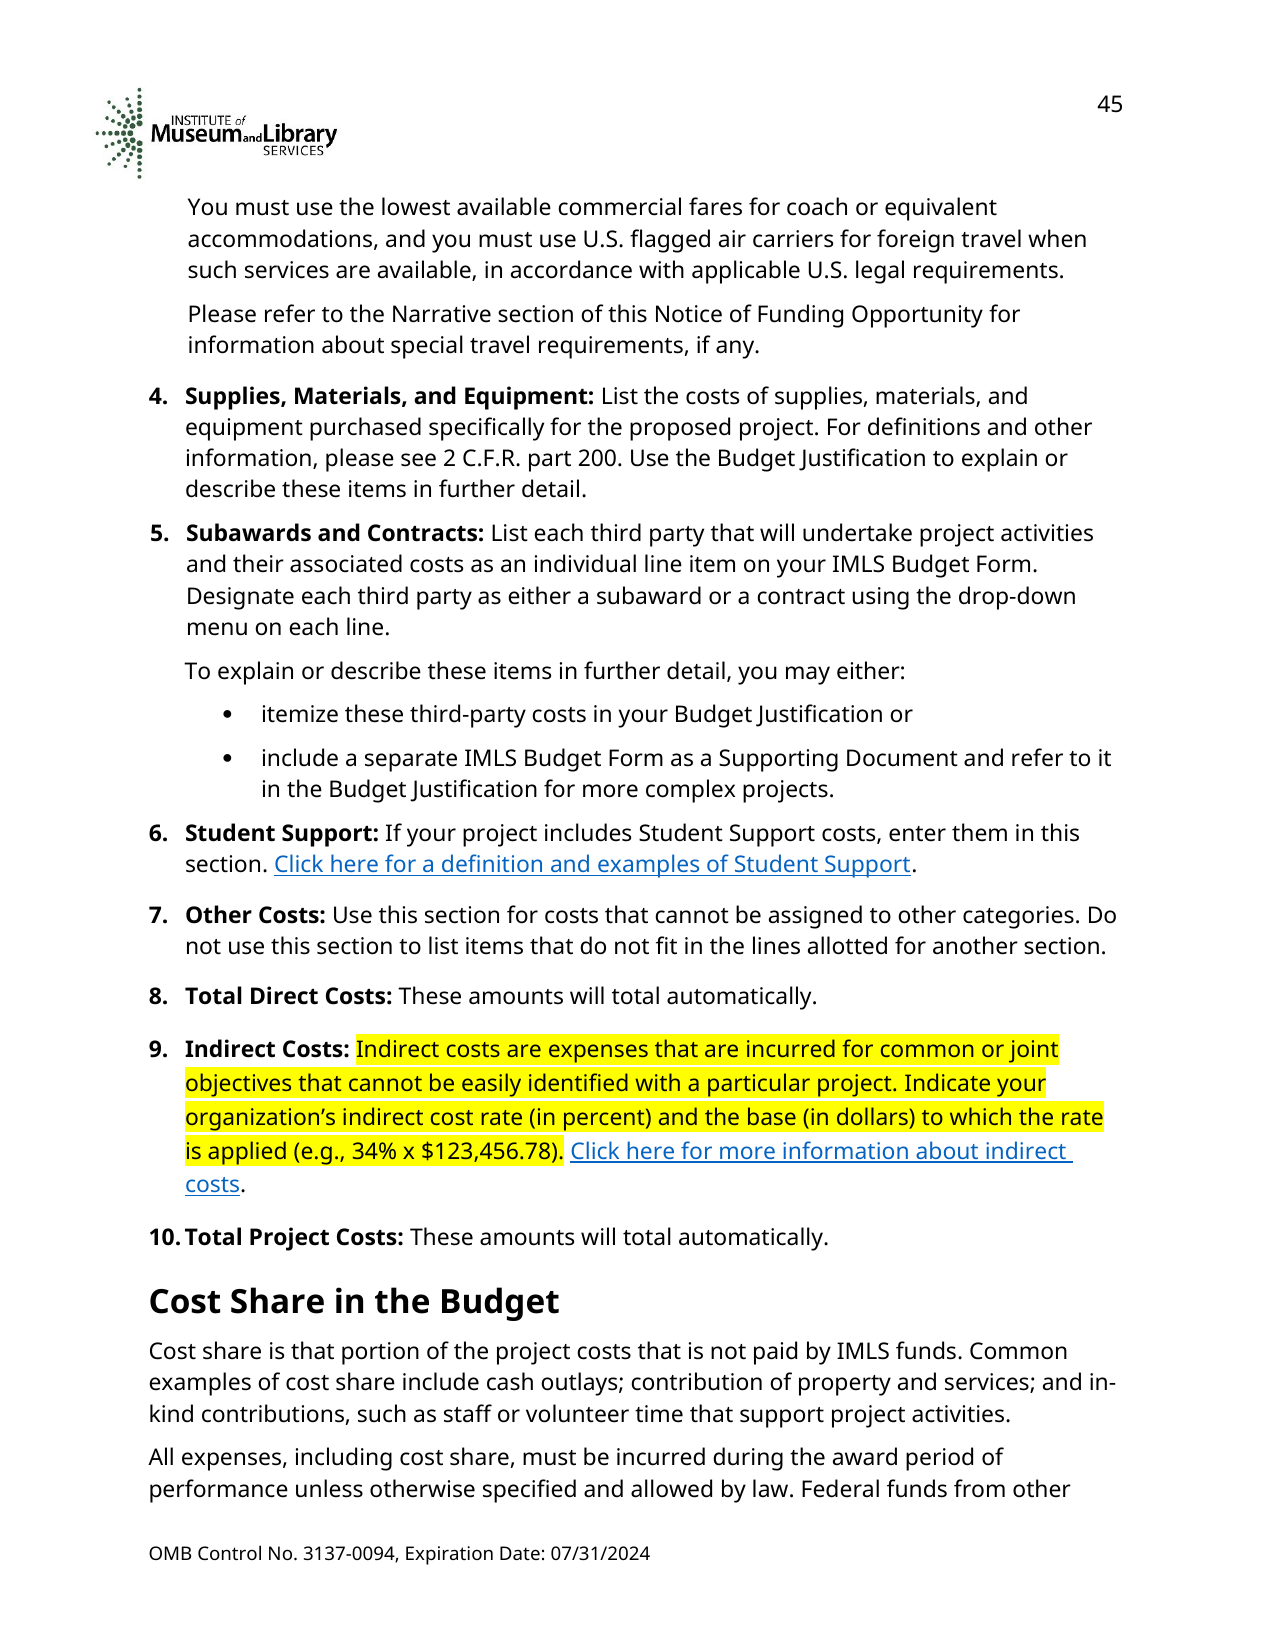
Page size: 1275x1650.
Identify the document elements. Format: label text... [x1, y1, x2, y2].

list Student Support: If your project includes Student Support costs, enter them in this section. Click here for a definition and examples of Student Support. [148, 817, 1123, 879]
list Indirect Costs: Indirect costs are expenses that are incurred for common or joint objectives that cannot be easily identified with a particular project. Indicate your organization’s indirect cost rate (in percent) and the base (in dollars) to which the rate is applied (e.g., 34% x $123,456.78). Click here for more information about indirect costs. [148, 1033, 1123, 1200]
text To explain or describe these items in further detail, you may either: [184, 654, 1123, 686]
list Subawards and Contracts: List each third party that will undertake project activities and their associated costs as an individual line item on your IMLS Budget Form. Designate each third party as either a subaward or a contract using the drop-down menu on each line. [150, 517, 1123, 642]
subtitle Cost Share in the Budget [148, 1277, 1123, 1323]
text Cost share is that portion of the project costs that is not paid by IMLS funds. Common examples of cost share include cash outlays; contribution of property and services; and in-kind contributions, such as staff or volunteer time that support project activities. [148, 1335, 1123, 1429]
list Total Project Costs: These amounts will total automatically. [148, 1221, 1123, 1252]
list Total Direct Costs: These amounts will total automatically. [148, 980, 1123, 1012]
list itemize these third-party costs in your Budget Justification or [223, 698, 1123, 729]
text You must use the lowest available commercial fares for coach or equivalent accommodations, and you must use U.S. flagged air carriers for foreign travel when such services are available, in accordance with applicable U.S. legal requirements. [187, 191, 1123, 285]
list include a separate IMLS Budget Form as a Supporting Document and refer to it in the Budget Justification for more complex projects. [223, 742, 1123, 804]
list Other Costs: Use this section for costs that cannot be assigned to other categories. Do not use this section to list items that do not fit in the lines allotted for another section. [148, 899, 1123, 961]
list Supplies, Materials, and Equipment: List the costs of supplies, materials, and equipment purchased specifically for the proposed project. For definitions and other information, please see 2 C.F.R. part 200. Use the Budget Justification to explain or describe these items in further detail. [148, 379, 1123, 504]
text Please refer to the Narrative section of this Notice of Funding Opportunity for information about special travel requirements, if any. [187, 298, 1123, 360]
picture [92, 75, 345, 191]
